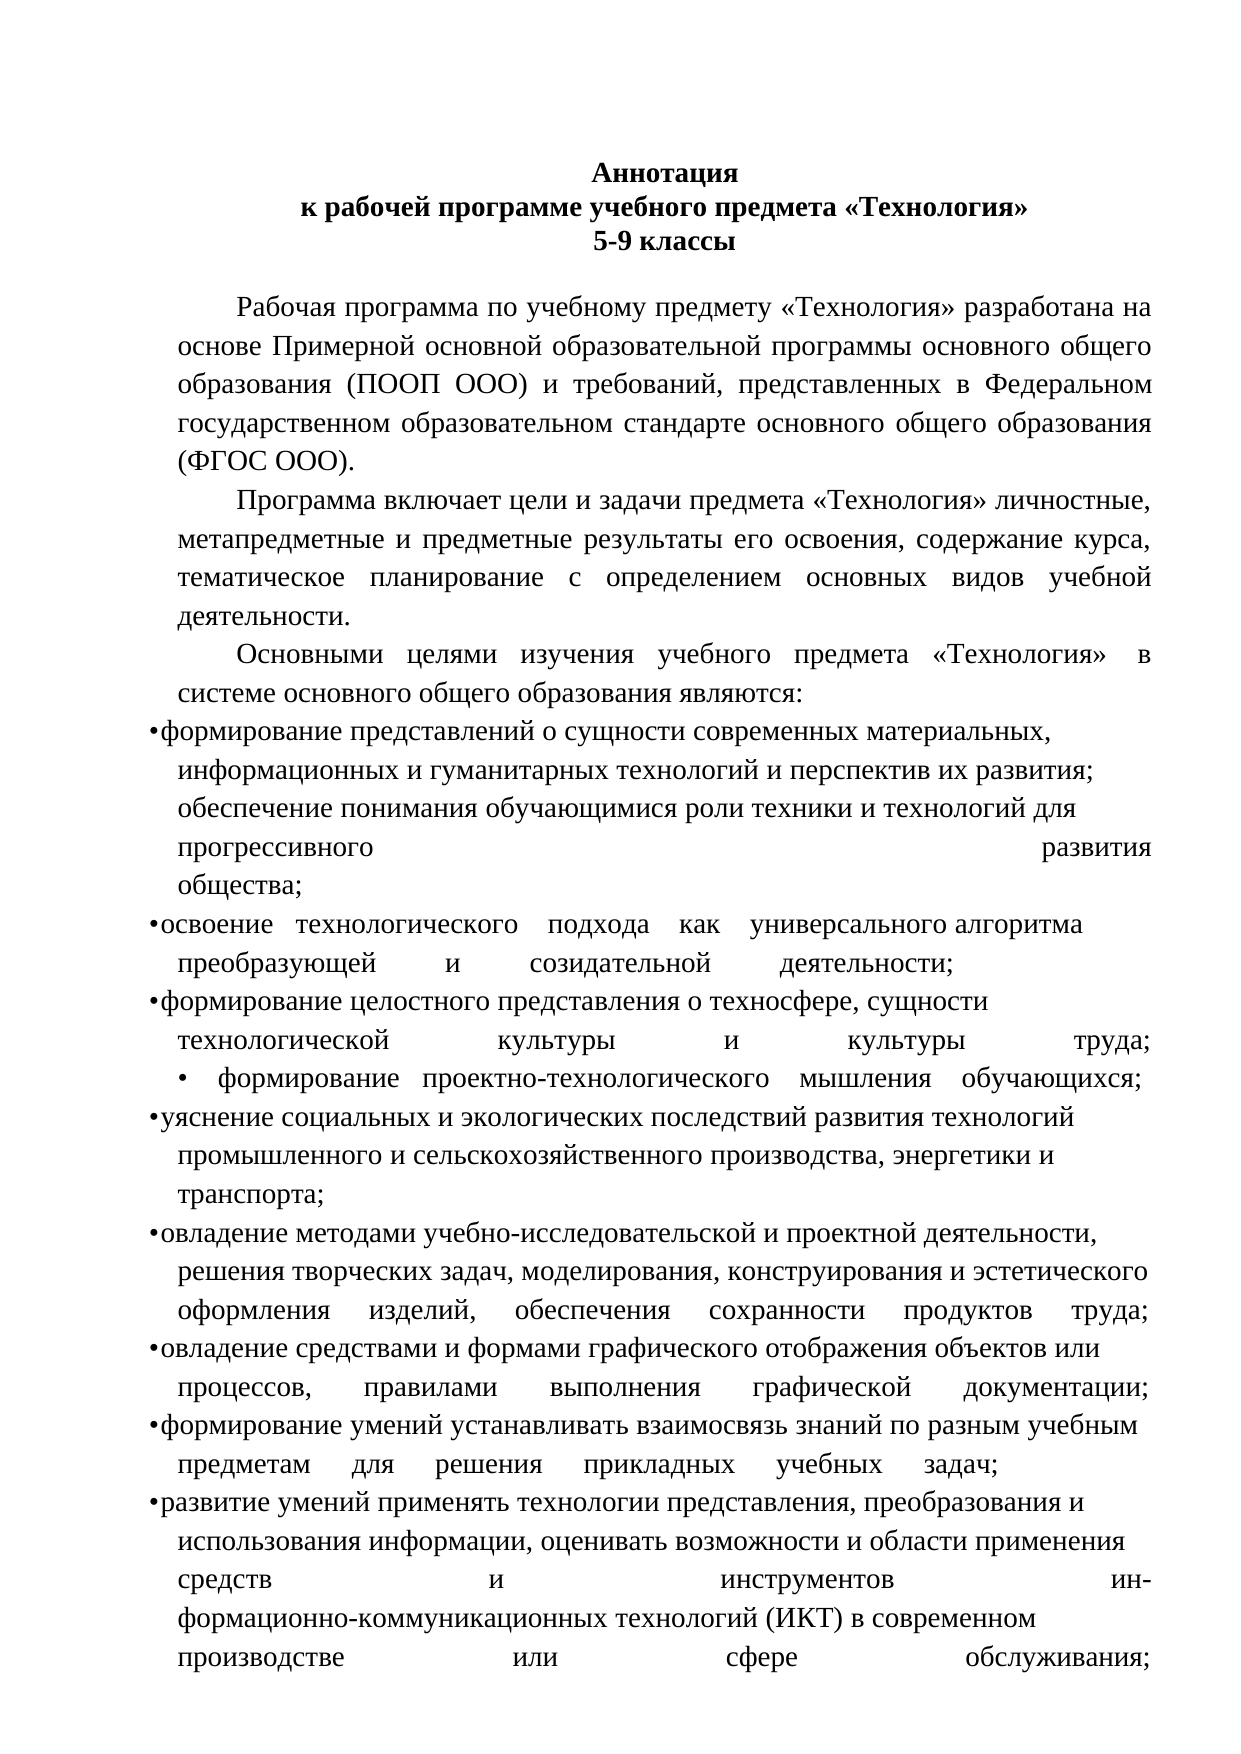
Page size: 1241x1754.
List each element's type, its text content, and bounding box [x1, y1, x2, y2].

list уяснение социальных и экологических последствий развития технологий промышленного и сельскохозяйственного производства, энергетики и транспорта; [148, 1099, 1152, 1209]
list формирование умений устанавливать взаимосвязь знаний по разным учебным предметам для решения прикладных учебных задач; [148, 1407, 1152, 1479]
list овладение средствами и формами графического отображения объектов или процессов, правилами выполнения графической документации; [148, 1330, 1152, 1402]
list освоение технологического подхода как универсального алгоритма преобразующей и созидательной деятельности; [148, 906, 1152, 978]
text к рабочей программе учебного предмета «Технология» 5-9 классы [300, 189, 1029, 256]
list формирование проектно-технологического мышления обучающихся; [177, 1061, 1169, 1094]
text Аннотация [300, 156, 1029, 189]
text Программа включает цели и задачи предмета «Технология» личностные, метапредметные и предметные результаты его освоения, содержание курса, тематическое планирование с определением основных видов учебной деятельности. [177, 482, 1152, 631]
list овладение методами учебно-исследовательской и проектной деятельности, решения творческих задач, моделирования, конструирования и эстетического оформления изделий, обеспечения сохранности продуктов труда; [148, 1215, 1152, 1325]
text Основными целями изучения учебного предмета «Технология» в системе основного общего образования являются: [177, 636, 1151, 708]
list развитие умений применять технологии представления, преобразования и использования информации, оценивать возможности и области применения средств и инструментов ин- формационно-коммуникационных технологий (ИКТ) в современном производстве или сфере обслуживания; [148, 1484, 1152, 1672]
text общества; [177, 868, 1169, 901]
list формирование целостного представления о техносфере, сущности технологической культуры и культуры труда; [148, 983, 1152, 1055]
text Рабочая программа по учебному предмету «Технология» разработана на основе Примерной основной образовательной программы основного общего образования (ПООП ООО) и требований, представленных в Федеральном государственном образовательном стандарте основного общего образования (ФГОС ООО). [177, 289, 1152, 477]
list формирование представлений о сущности современных материальных, информационных и гуманитарных технологий и перспектив их развития; обеспечение понимания обучающимися роли техники и технологий для прогрессивного развития [148, 713, 1152, 863]
